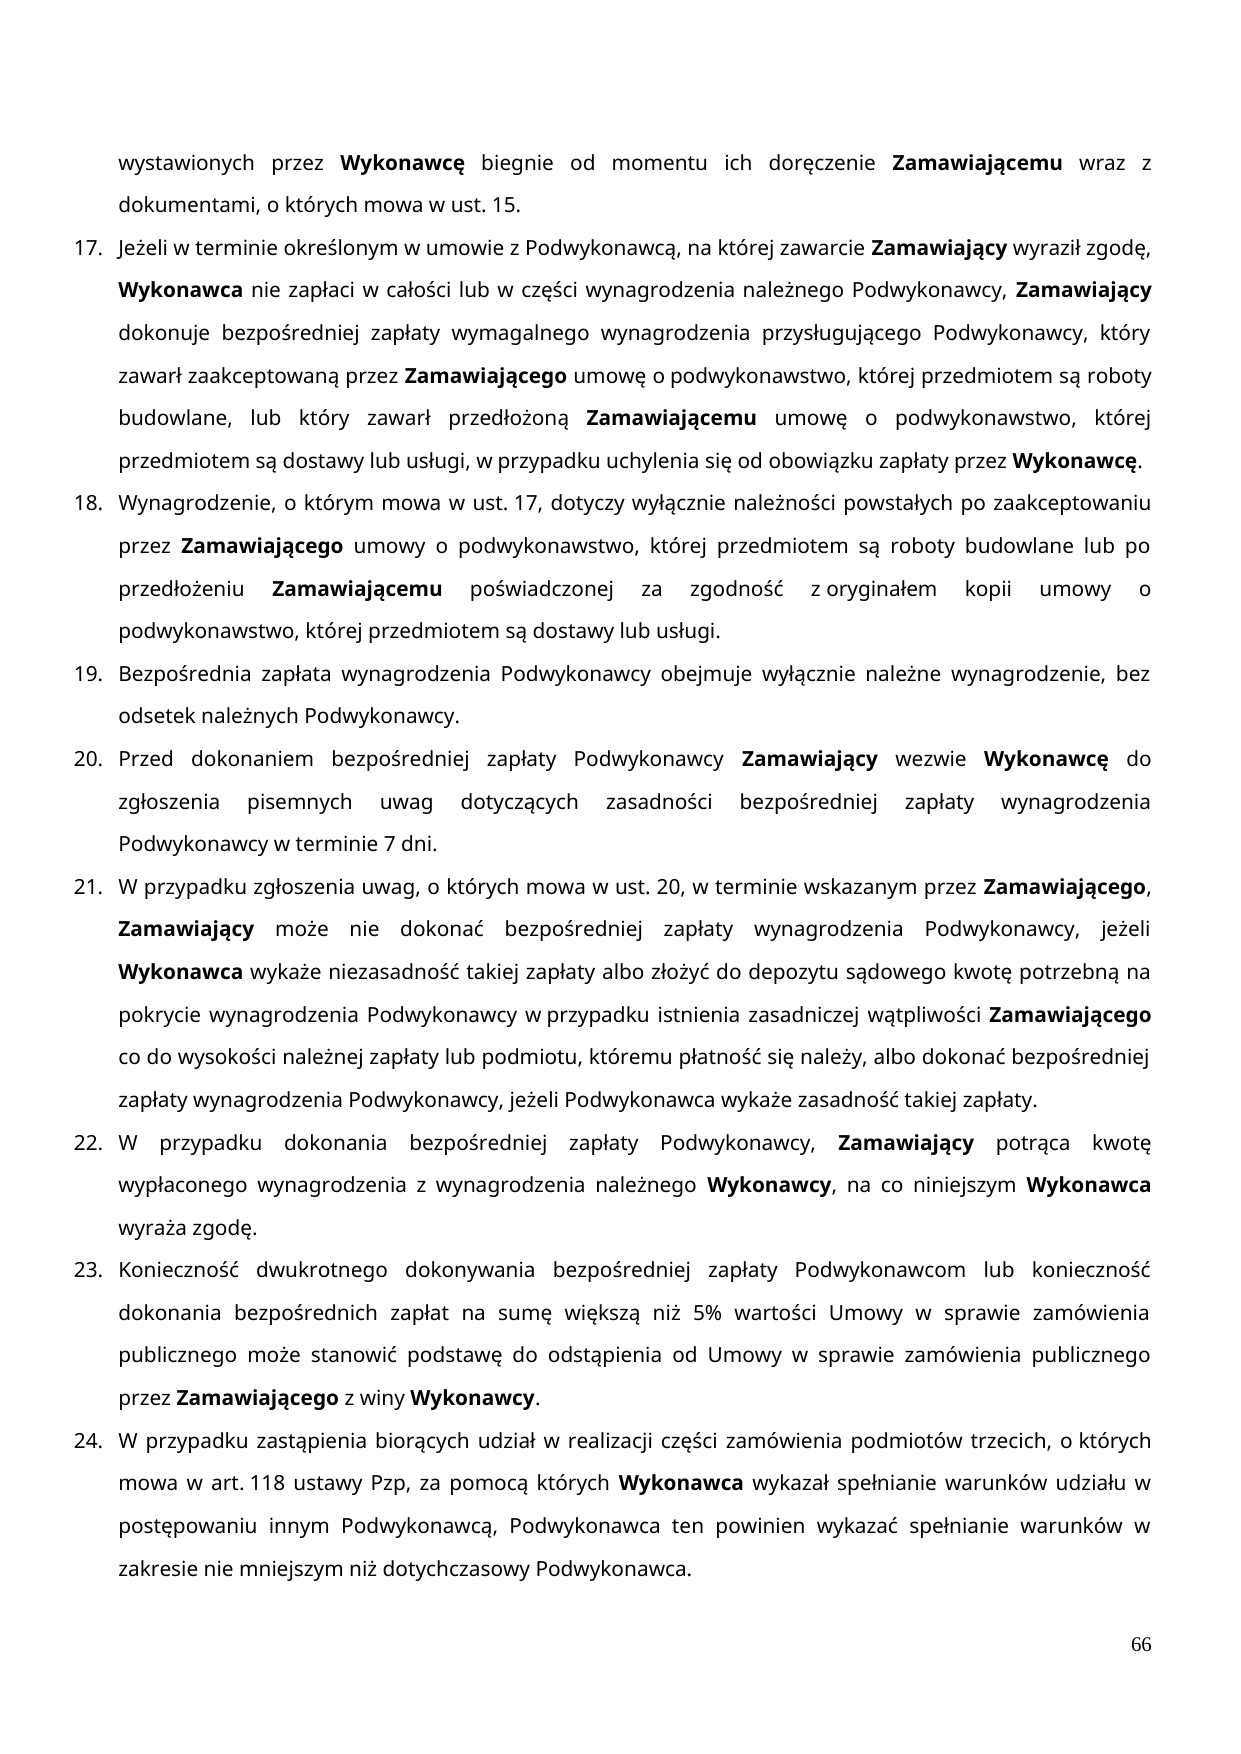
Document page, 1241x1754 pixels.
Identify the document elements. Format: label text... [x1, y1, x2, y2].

list W przypadku zastąpienia biorących udział w realizacji części zamówienia podmiotów trzecich, o których mowa w art. 118 ustawy Pzp, za pomocą których Wykonawca wykazał spełnianie warunków udziału w postępowaniu innym Podwykonawcą, Podwykonawca ten powinien wykazać spełnianie warunków w zakresie nie mniejszym niż dotychczasowy Podwykonawca. [74, 1426, 1152, 1582]
list Konieczność dwukrotnego dokonywania bezpośredniej zapłaty Podwykonawcom lub konieczność dokonania bezpośrednich zapłat na sumę większą niż 5% wartości Umowy w sprawie zamówienia publicznego może stanowić podstawę do odstąpienia od Umowy w sprawie zamówienia publicznego przez Zamawiającego z winy Wykonawcy. [74, 1255, 1152, 1412]
list Bezpośrednia zapłata wynagrodzenia Podwykonawcy obejmuje wyłącznie należne wynagrodzenie, bez odsetek należnych Podwykonawcy. [74, 659, 1152, 730]
list W przypadku zgłoszenia uwag, o których mowa w ust. 20, w terminie wskazanym przez Zamawiającego, Zamawiający może nie dokonać bezpośredniej zapłaty wynagrodzenia Podwykonawcy, jeżeli Wykonawca wykaże niezasadność takiej zapłaty albo złożyć do depozytu sądowego kwotę potrzebną na pokrycie wynagrodzenia Podwykonawcy w przypadku istnienia zasadniczej wątpliwości Zamawiającego co do wysokości należnej zapłaty lub podmiotu, któremu płatność się należy, albo dokonać bezpośredniej zapłaty wynagrodzenia Podwykonawcy, jeżeli Podwykonawca wykaże zasadność takiej zapłaty. [74, 872, 1152, 1113]
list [74, 148, 1152, 219]
list Jeżeli w terminie określonym w umowie z Podwykonawcą, na której zawarcie Zamawiający wyraził zgodę, Wykonawca nie zapłaci w całości lub w części wynagrodzenia należnego Podwykonawcy, Zamawiający dokonuje bezpośredniej zapłaty wymagalnego wynagrodzenia przysługującego Podwykonawcy, który zawarł zaakceptowaną przez Zamawiającego umowę o podwykonawstwo, której przedmiotem są roboty budowlane, lub który zawarł przedłożoną Zamawiającemu umowę o podwykonawstwo, której przedmiotem są dostawy lub usługi, w przypadku uchylenia się od obowiązku zapłaty przez Wykonawcę. [74, 233, 1152, 474]
list Wynagrodzenie, o którym mowa w ust. 17, dotyczy wyłącznie należności powstałych po zaakceptowaniu przez Zamawiającego umowy o podwykonawstwo, której przedmiotem są roboty budowlane lub po przedłożeniu Zamawiającemu poświadczonej za zgodność z oryginałem kopii umowy o podwykonawstwo, której przedmiotem są dostawy lub usługi. [74, 488, 1152, 645]
list W przypadku dokonania bezpośredniej zapłaty Podwykonawcy, Zamawiający potrąca kwotę wypłaconego wynagrodzenia z wynagrodzenia należnego Wykonawcy, na co niniejszym Wykonawca wyraża zgodę. [74, 1128, 1152, 1241]
list Przed dokonaniem bezpośredniej zapłaty Podwykonawcy Zamawiający wezwie Wykonawcę do zgłoszenia pisemnych uwag dotyczących zasadności bezpośredniej zapłaty wynagrodzenia Podwykonawcy w terminie 7 dni. [74, 744, 1152, 858]
